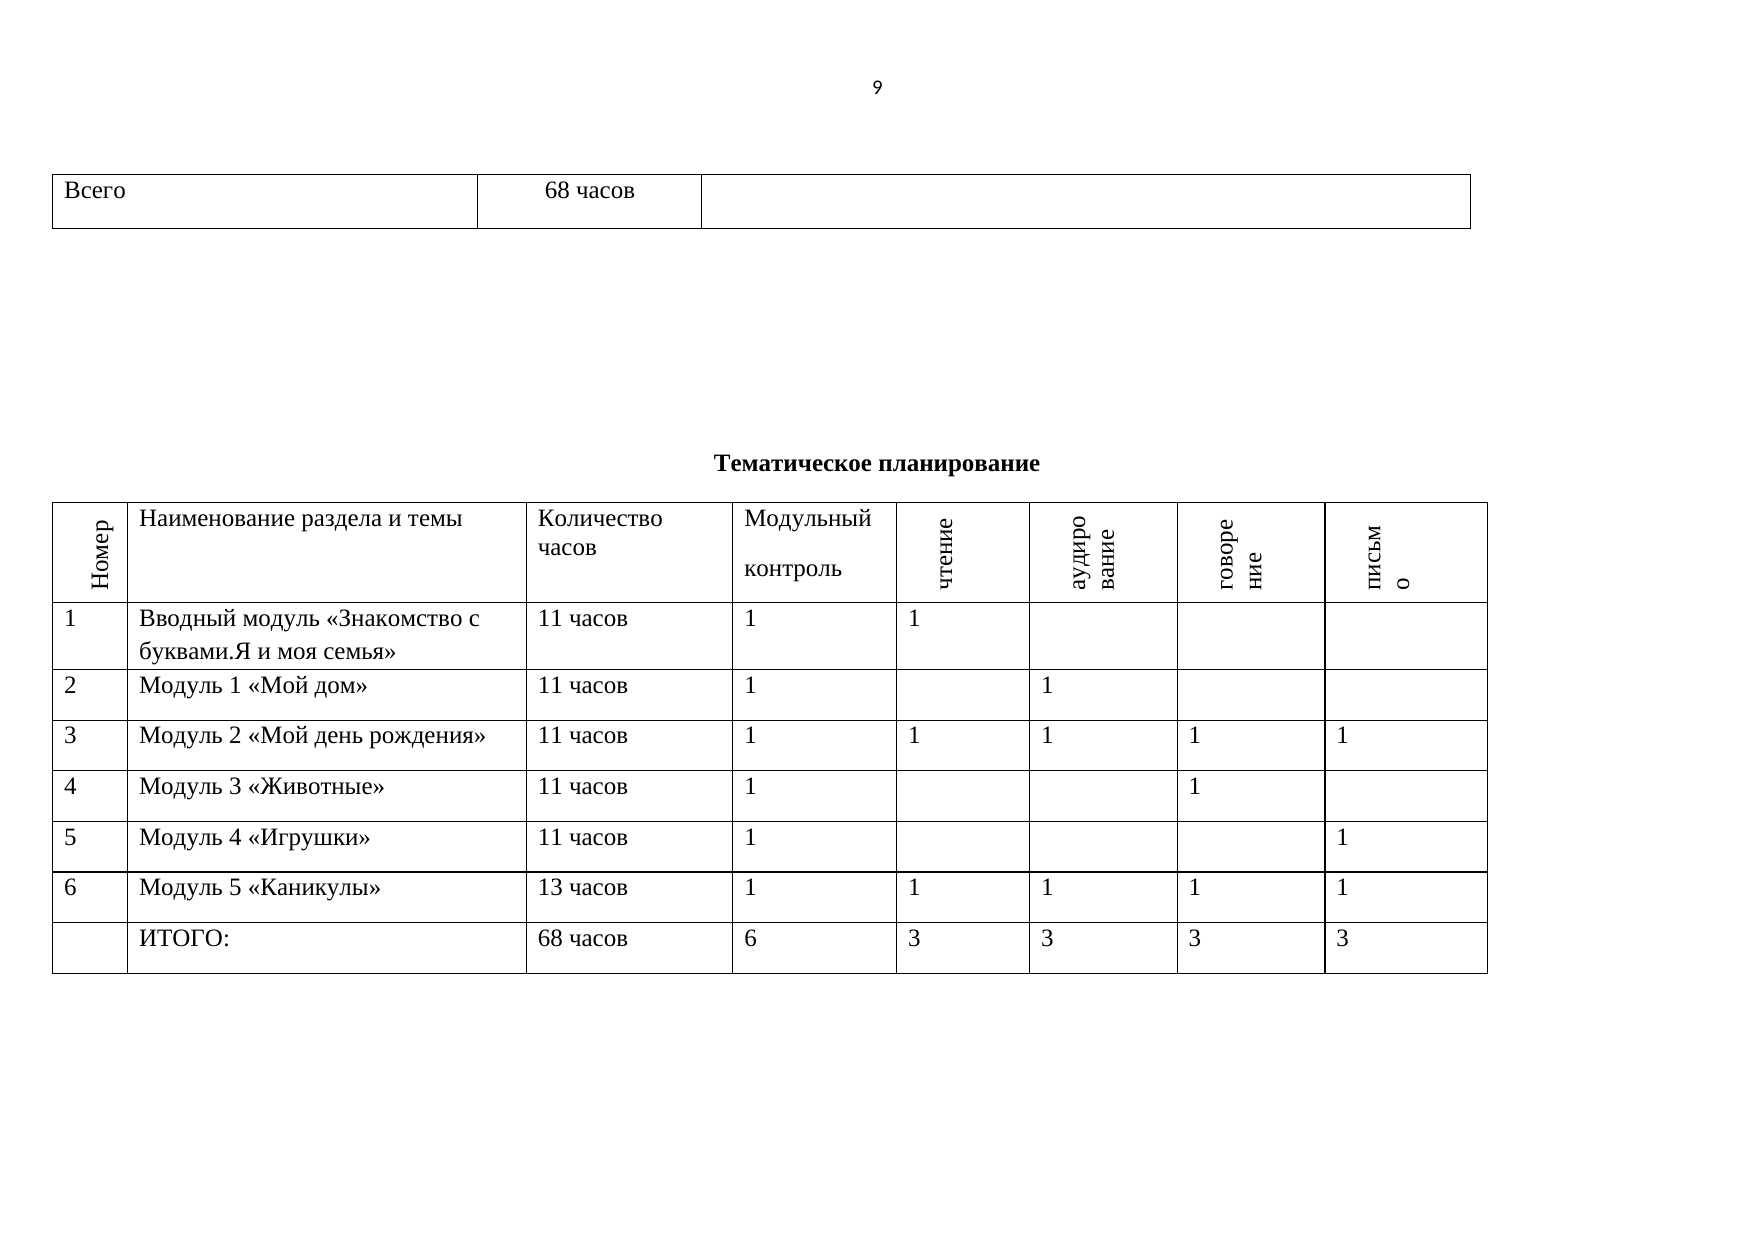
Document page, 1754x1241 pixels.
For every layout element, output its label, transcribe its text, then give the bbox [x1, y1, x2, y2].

table_cell Модуль 4 «Игрушки» [128, 822, 526, 871]
table_header чтение [897, 503, 1029, 602]
table_header Модульный контроль [733, 503, 896, 602]
table_header говорение [1178, 503, 1324, 602]
table_cell 1 [733, 721, 896, 770]
text Тематическое планирование [75, 448, 1679, 477]
table_cell 1 [897, 873, 1029, 922]
table_cell 1 [53, 603, 127, 669]
table_cell [1178, 670, 1324, 719]
table_cell 11 часов [527, 670, 732, 719]
table_cell 1 [1326, 822, 1487, 871]
table_cell 68 часов [478, 175, 701, 228]
table_cell [897, 771, 1029, 821]
table_cell 5 [53, 822, 127, 871]
table_cell 3 [1178, 923, 1324, 973]
table_cell 3 [897, 923, 1029, 973]
table_cell Вводный модуль «Знакомство с буквами.Я и моя семья» [128, 603, 526, 669]
table_cell 1 [1326, 873, 1487, 922]
table_cell 1 [1030, 670, 1177, 719]
table_cell [1178, 822, 1324, 871]
table_cell 11 часов [527, 771, 732, 821]
table_cell 13 часов [527, 873, 732, 922]
table_cell 3 [53, 721, 127, 770]
table_cell [1030, 603, 1177, 669]
table_cell 2 [53, 670, 127, 719]
table_cell [1178, 603, 1324, 669]
table_cell 1 [733, 873, 896, 922]
table_cell [1326, 670, 1487, 719]
table_cell Всего [53, 175, 477, 228]
table_cell [1030, 771, 1177, 821]
table_cell ИТОГО: [128, 923, 526, 973]
table_cell 68 часов [527, 923, 732, 973]
table_cell Модуль 1 «Мой дом» [128, 670, 526, 719]
table_cell 3 [1326, 923, 1487, 973]
table_header Количество часов [527, 503, 732, 602]
table_cell 1 [897, 603, 1029, 669]
table_cell 1 [733, 603, 896, 669]
table_header Номер раздела и темы [53, 503, 127, 602]
table_cell 11 часов [527, 822, 732, 871]
table_cell 1 [733, 670, 896, 719]
table_cell Модуль 3 «Животные» [128, 771, 526, 821]
table_cell [53, 923, 127, 973]
table_cell 1 [733, 771, 896, 821]
table_cell 11 часов [527, 721, 732, 770]
table_cell 1 [1178, 721, 1324, 770]
table_cell 1 [897, 721, 1029, 770]
table_cell [1326, 603, 1487, 669]
table_cell Модуль 5 «Каникулы» [128, 873, 526, 922]
table_cell 1 [1030, 873, 1177, 922]
table_header аудирование [1030, 503, 1177, 602]
table_cell 1 [733, 822, 896, 871]
table_cell 4 [53, 771, 127, 821]
table_header письмо [1326, 503, 1487, 602]
table_cell 1 [1030, 721, 1177, 770]
table_cell 11 часов [527, 603, 732, 669]
table_cell 1 [1178, 873, 1324, 922]
table_cell 6 [733, 923, 896, 973]
table_cell [702, 175, 1470, 228]
table_cell 3 [1030, 923, 1177, 973]
table_cell [1326, 771, 1487, 821]
table_cell [897, 670, 1029, 719]
table_header Наименование раздела и темы [128, 503, 526, 602]
table_cell [897, 822, 1029, 871]
table_cell [1030, 822, 1177, 871]
table_cell Модуль 2 «Мой день рождения» [128, 721, 526, 770]
table_cell 1 [1178, 771, 1324, 821]
table_cell 6 [53, 873, 127, 922]
table_cell 1 [1326, 721, 1487, 770]
